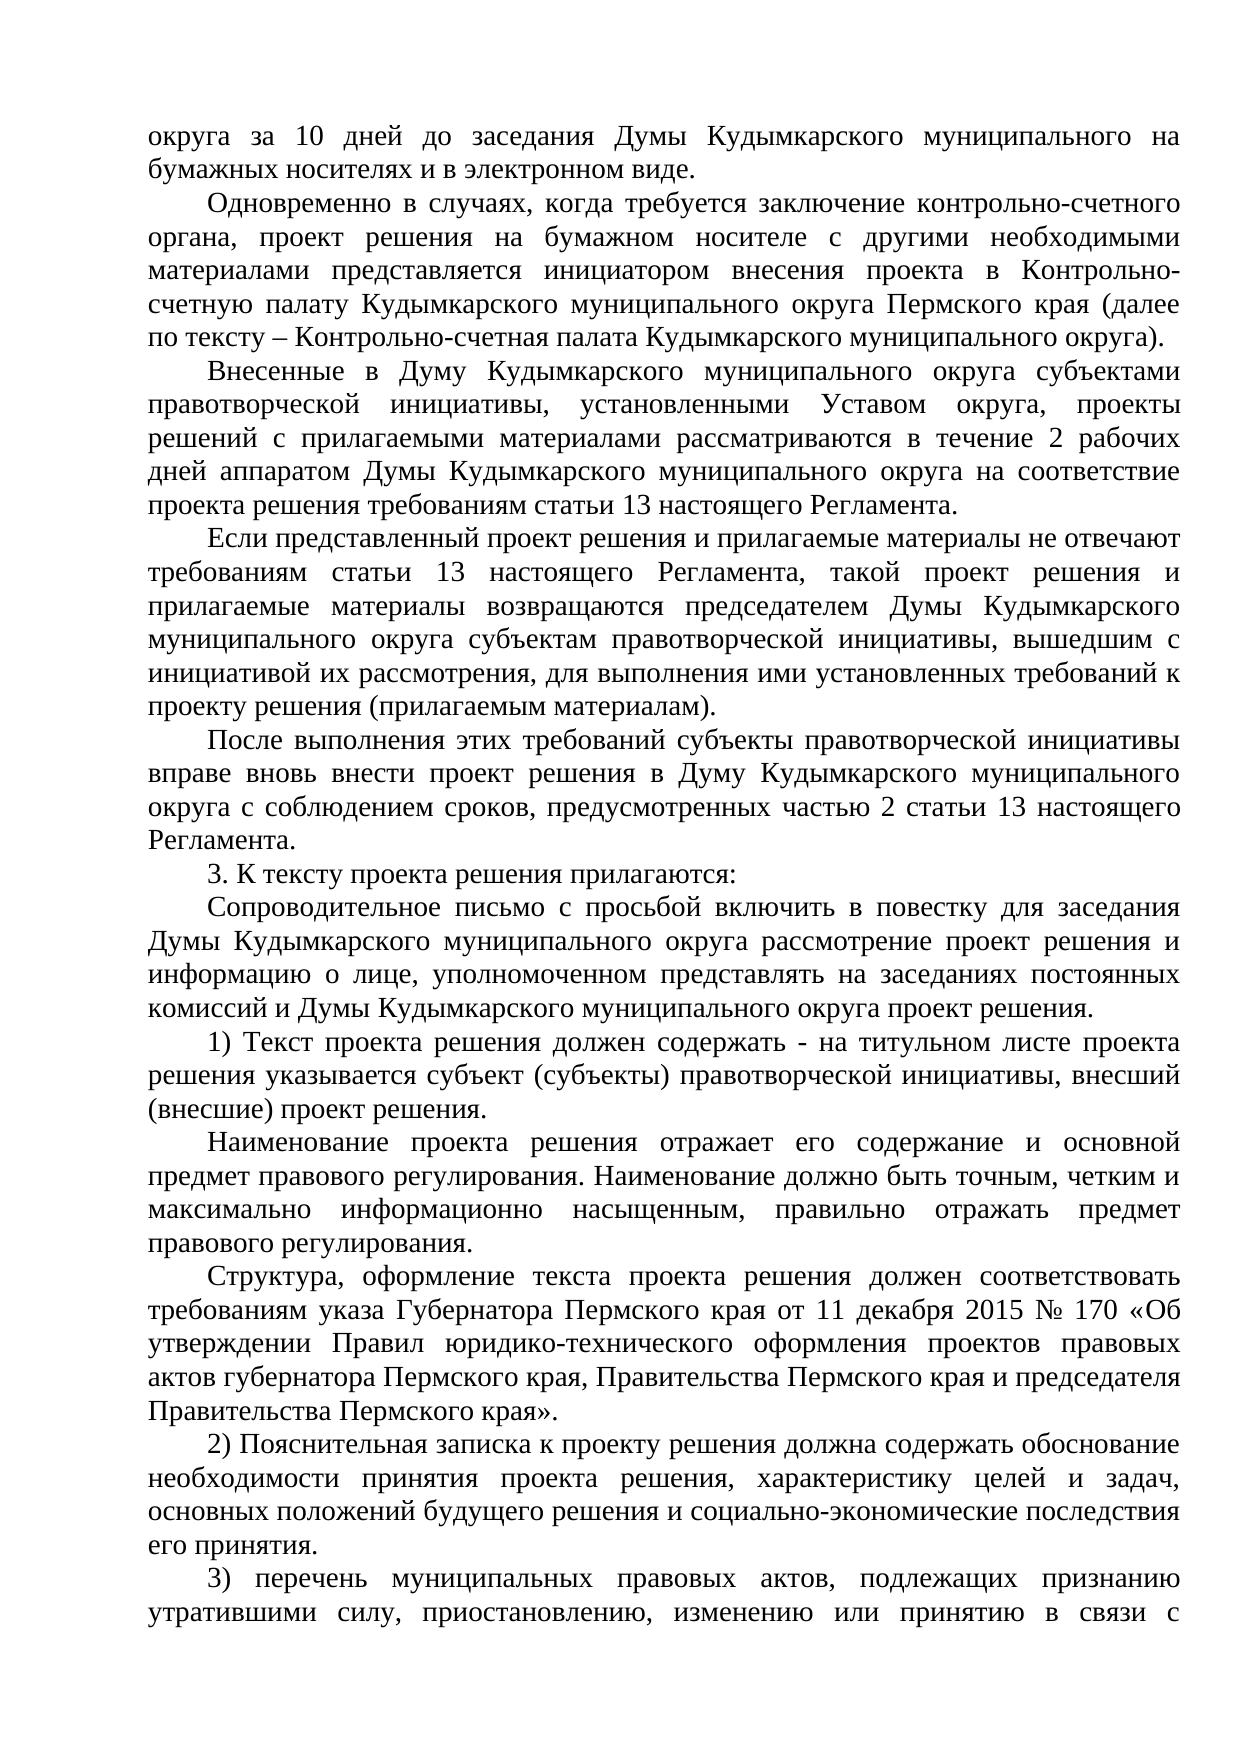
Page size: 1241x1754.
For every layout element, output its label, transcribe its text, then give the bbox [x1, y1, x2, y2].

text Наименование проекта решения отражает его содержание и основной предмет правового регулирования. Наименование должно быть точным, четким и максимально информационно насыщенным, правильно отражать предмет правового регулирования. [148, 1124, 1181, 1258]
text Одновременно в случаях, когда требуется заключение контрольно-счетного органа, проект решения на бумажном носителе с другими необходимыми материалами представляется инициатором внесения проекта в Контрольно-счетную палату Кудымкарского муниципального округа Пермского края (далее по тексту – Контрольно-счетная палата Кудымкарского муниципального округа). [148, 185, 1181, 353]
text После выполнения этих требований субъекты правотворческой инициативы вправе вновь внести проект решения в Думу Кудымкарского муниципального округа с соблюдением сроков, предусмотренных частью 2 статьи 13 настоящего Регламента. [148, 722, 1181, 856]
text Внесенные в Думу Кудымкарского муниципального округа субъектами правотворческой инициативы, установленными Уставом округа, проекты решений с прилагаемыми материалами рассматриваются в течение 2 рабочих дней аппаратом Думы Кудымкарского муниципального округа на соответствие проекта решения требованиям статьи 13 настоящего Регламента. [148, 353, 1181, 521]
text 3. К тексту проекта решения прилагаются: [148, 856, 1181, 889]
text Сопроводительное письмо с просьбой включить в повестку для заседания Думы Кудымкарского муниципального округа рассмотрение проект решения и информацию о лице, уполномоченном представлять на заседаниях постоянных комиссий и Думы Кудымкарского муниципального округа проект решения. [148, 889, 1181, 1024]
text Структура, оформление текста проекта решения должен соответствовать требованиям указа Губернатора Пермского края от 11 декабря 2015 № 170 «Об утверждении Правил юридико-технического оформления проектов правовых актов губернатора Пермского края, Правительства Пермского края и председателя Правительства Пермского края». [148, 1258, 1181, 1426]
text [148, 118, 1181, 185]
text 1) Текст проекта решения должен содержать - на титульном листе проекта решения указывается субъект (субъекты) правотворческой инициативы, внесший (внесшие) проект решения. [148, 1024, 1181, 1124]
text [148, 1560, 1181, 1627]
text 2) Пояснительная записка к проекту решения должна содержать обоснование необходимости принятия проекта решения, характеристику целей и задач, основных положений будущего решения и социально-экономические последствия его принятия. [148, 1426, 1181, 1560]
text Если представленный проект решения и прилагаемые материалы не отвечают требованиям статьи 13 настоящего Регламента, такой проект решения и прилагаемые материалы возвращаются председателем Думы Кудымкарского муниципального округа субъектам правотворческой инициативы, вышедшим с инициативой их рассмотрения, для выполнения ими установленных требований к проекту решения (прилагаемым материалам). [148, 521, 1181, 722]
